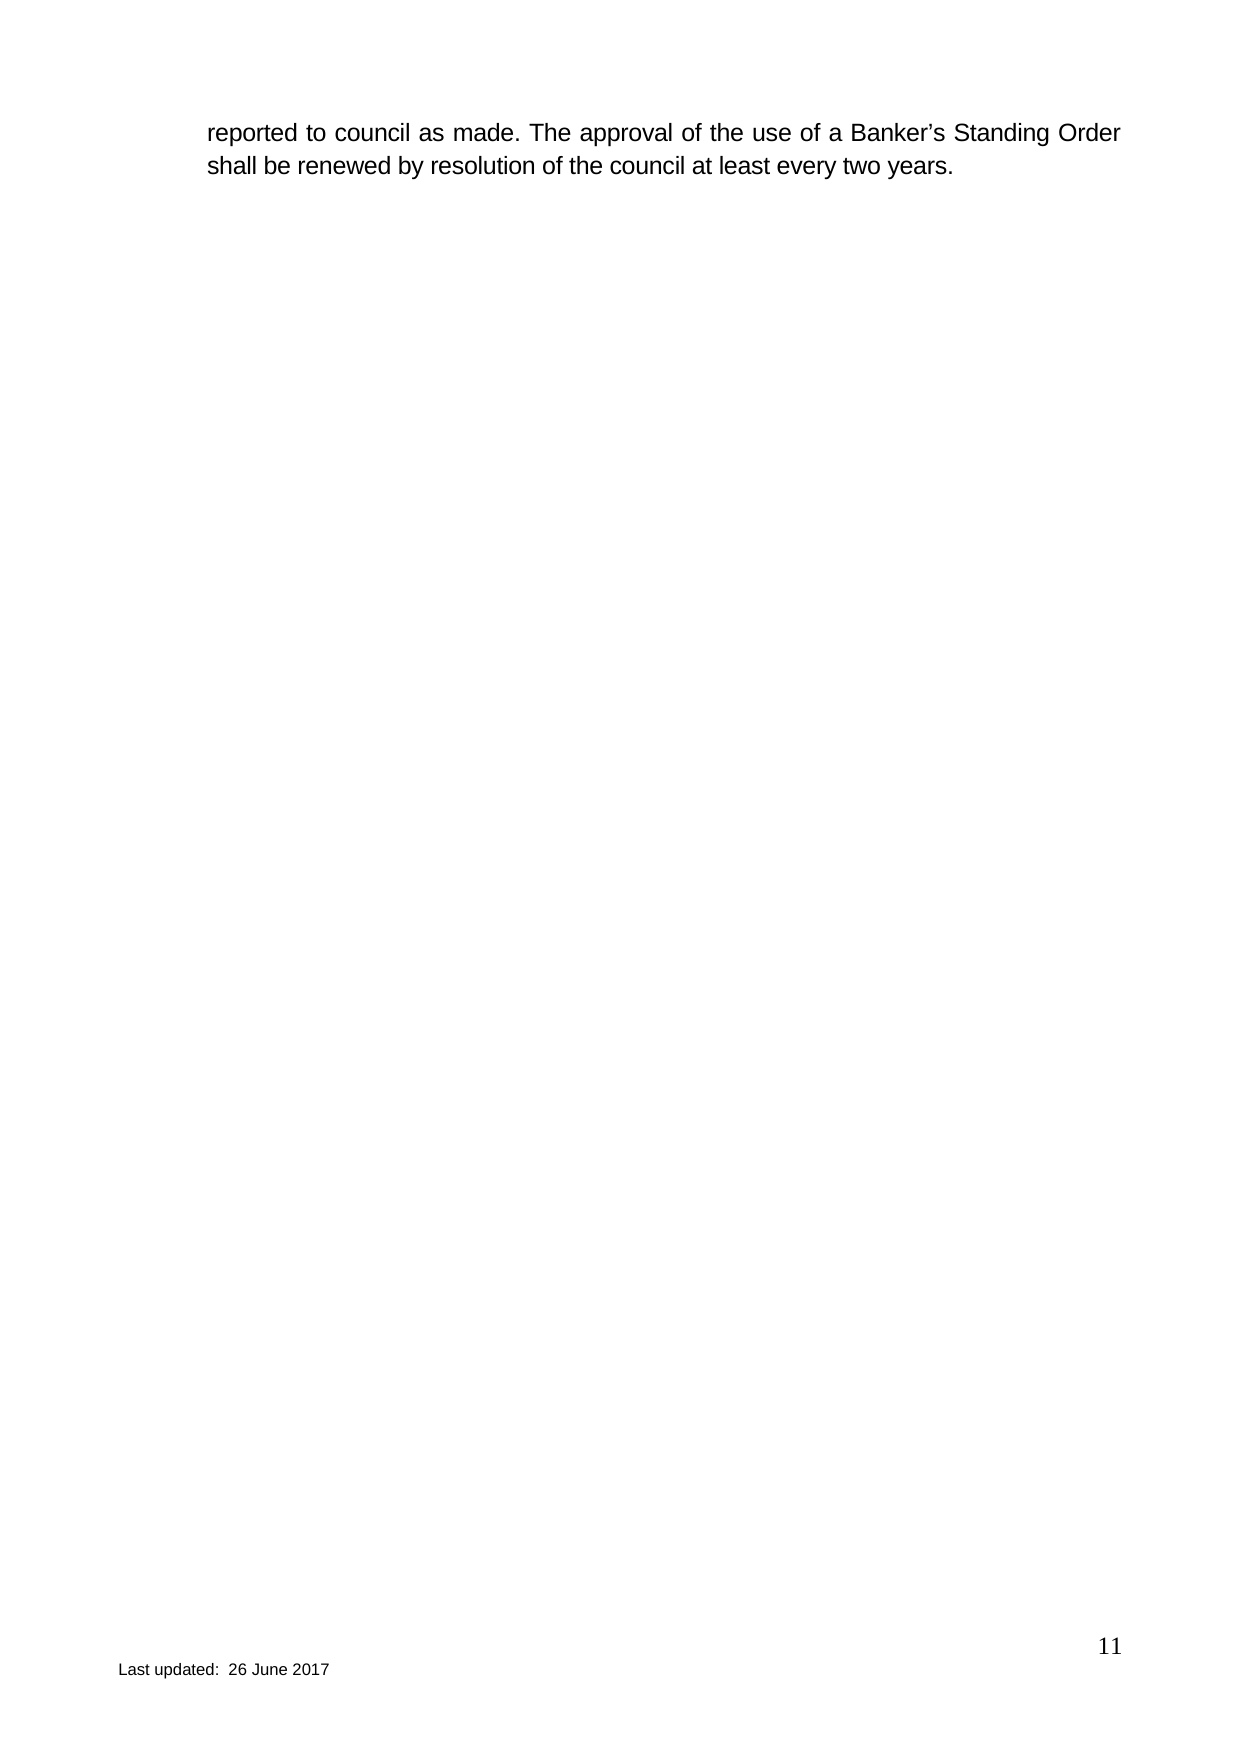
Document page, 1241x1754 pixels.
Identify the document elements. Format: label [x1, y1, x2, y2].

list [118, 118, 1122, 180]
